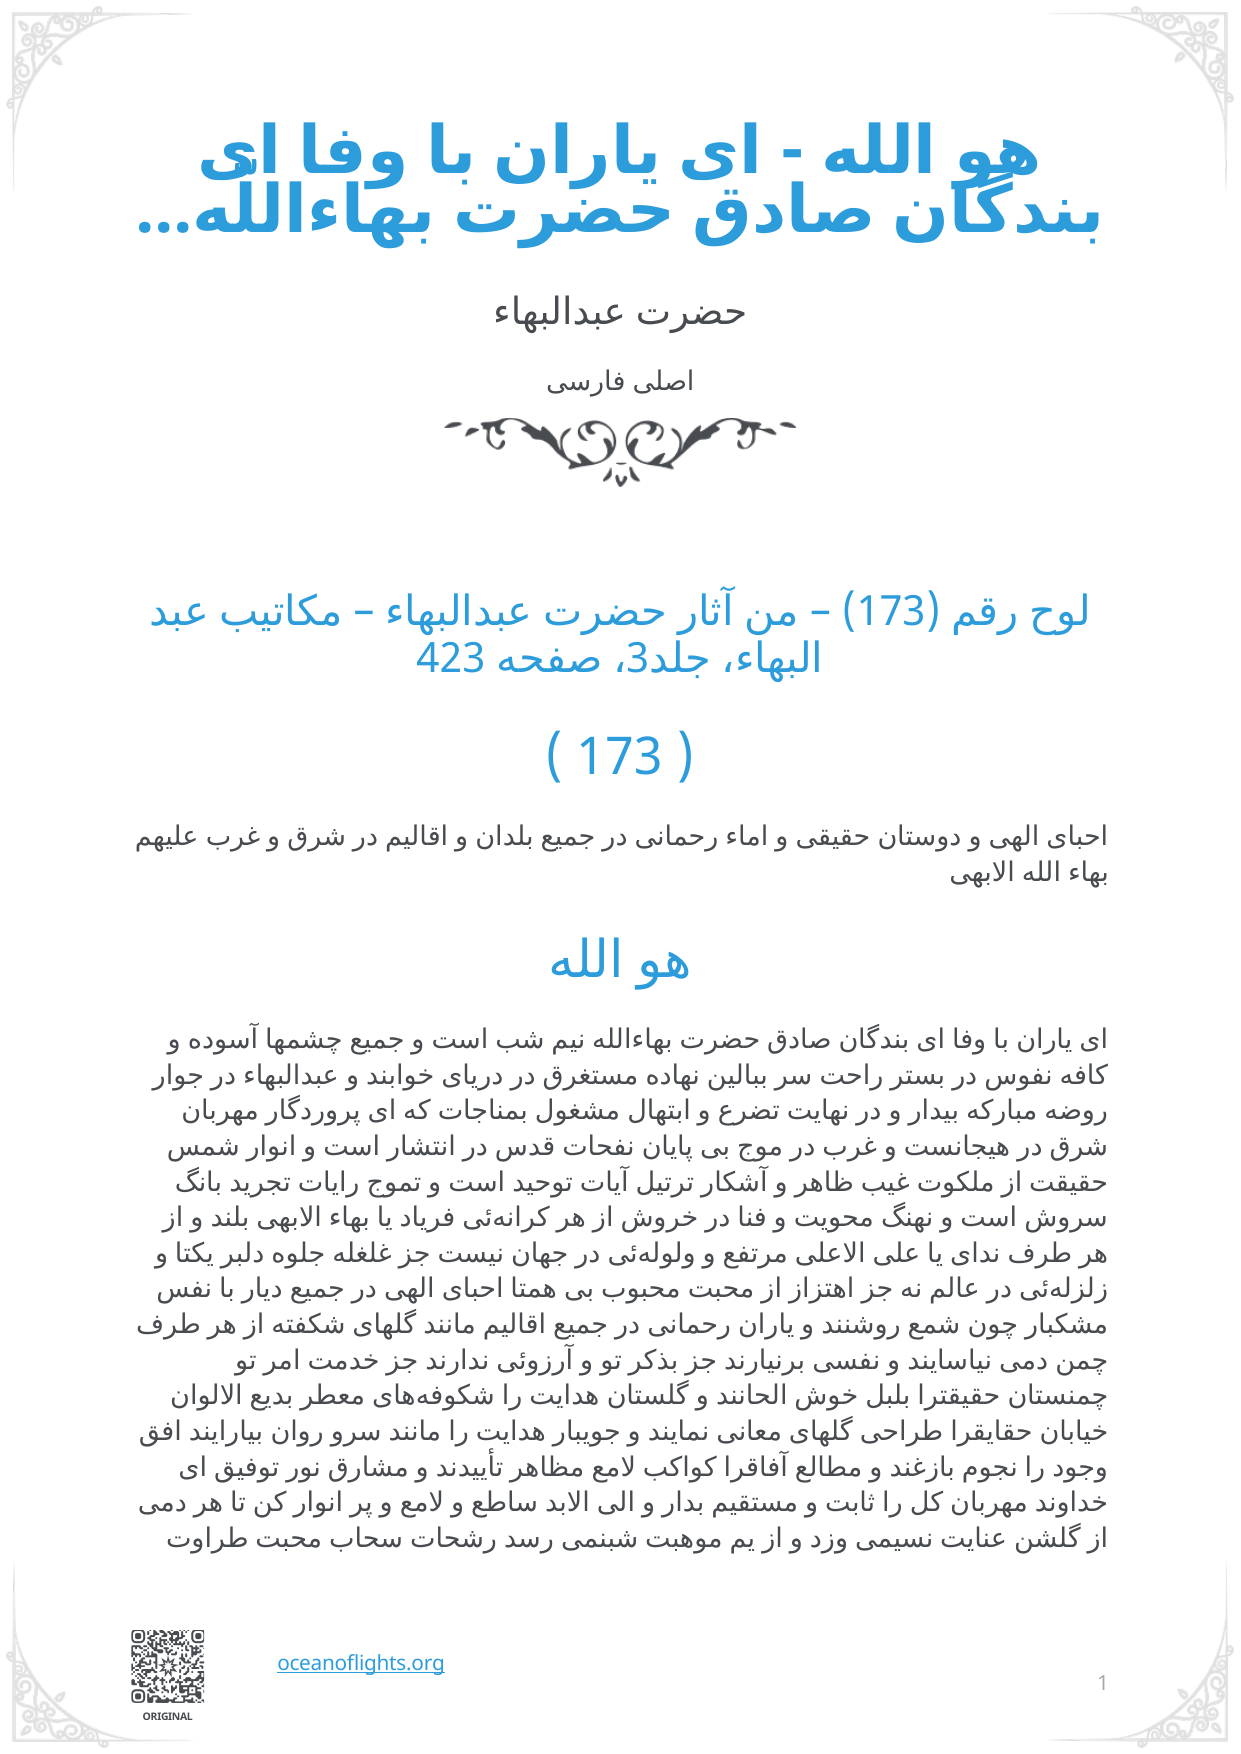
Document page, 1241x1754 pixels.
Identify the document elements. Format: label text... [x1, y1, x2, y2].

picture [6, 6, 194, 194]
text حضرت عبدالبهاء [131, 293, 1109, 333]
text احبای الهی و دوستان حقیقی و اماء رحمانی در جمیع بلدان و اقالیم در شرق و غرب علیهم بهاء الله الابهی [131, 821, 1109, 892]
picture [1046, 1560, 1234, 1748]
picture [444, 418, 797, 487]
text اصلی فارسی [131, 366, 1109, 401]
title هو الله - ای ياران با وفا ای بندگان صادق حضرت بهاءاللّه... [131, 117, 1109, 259]
subtitle لوح رقم (173) – من آثار حضرت عبدالبهاء – مکاتیب عبد البهاء، جلد3، صفحه 423 [131, 583, 1109, 689]
subtitle هو الله [131, 926, 1109, 991]
subtitle ( 173 ) [131, 723, 1109, 788]
picture [1046, 6, 1234, 194]
picture [6, 1560, 205, 1748]
